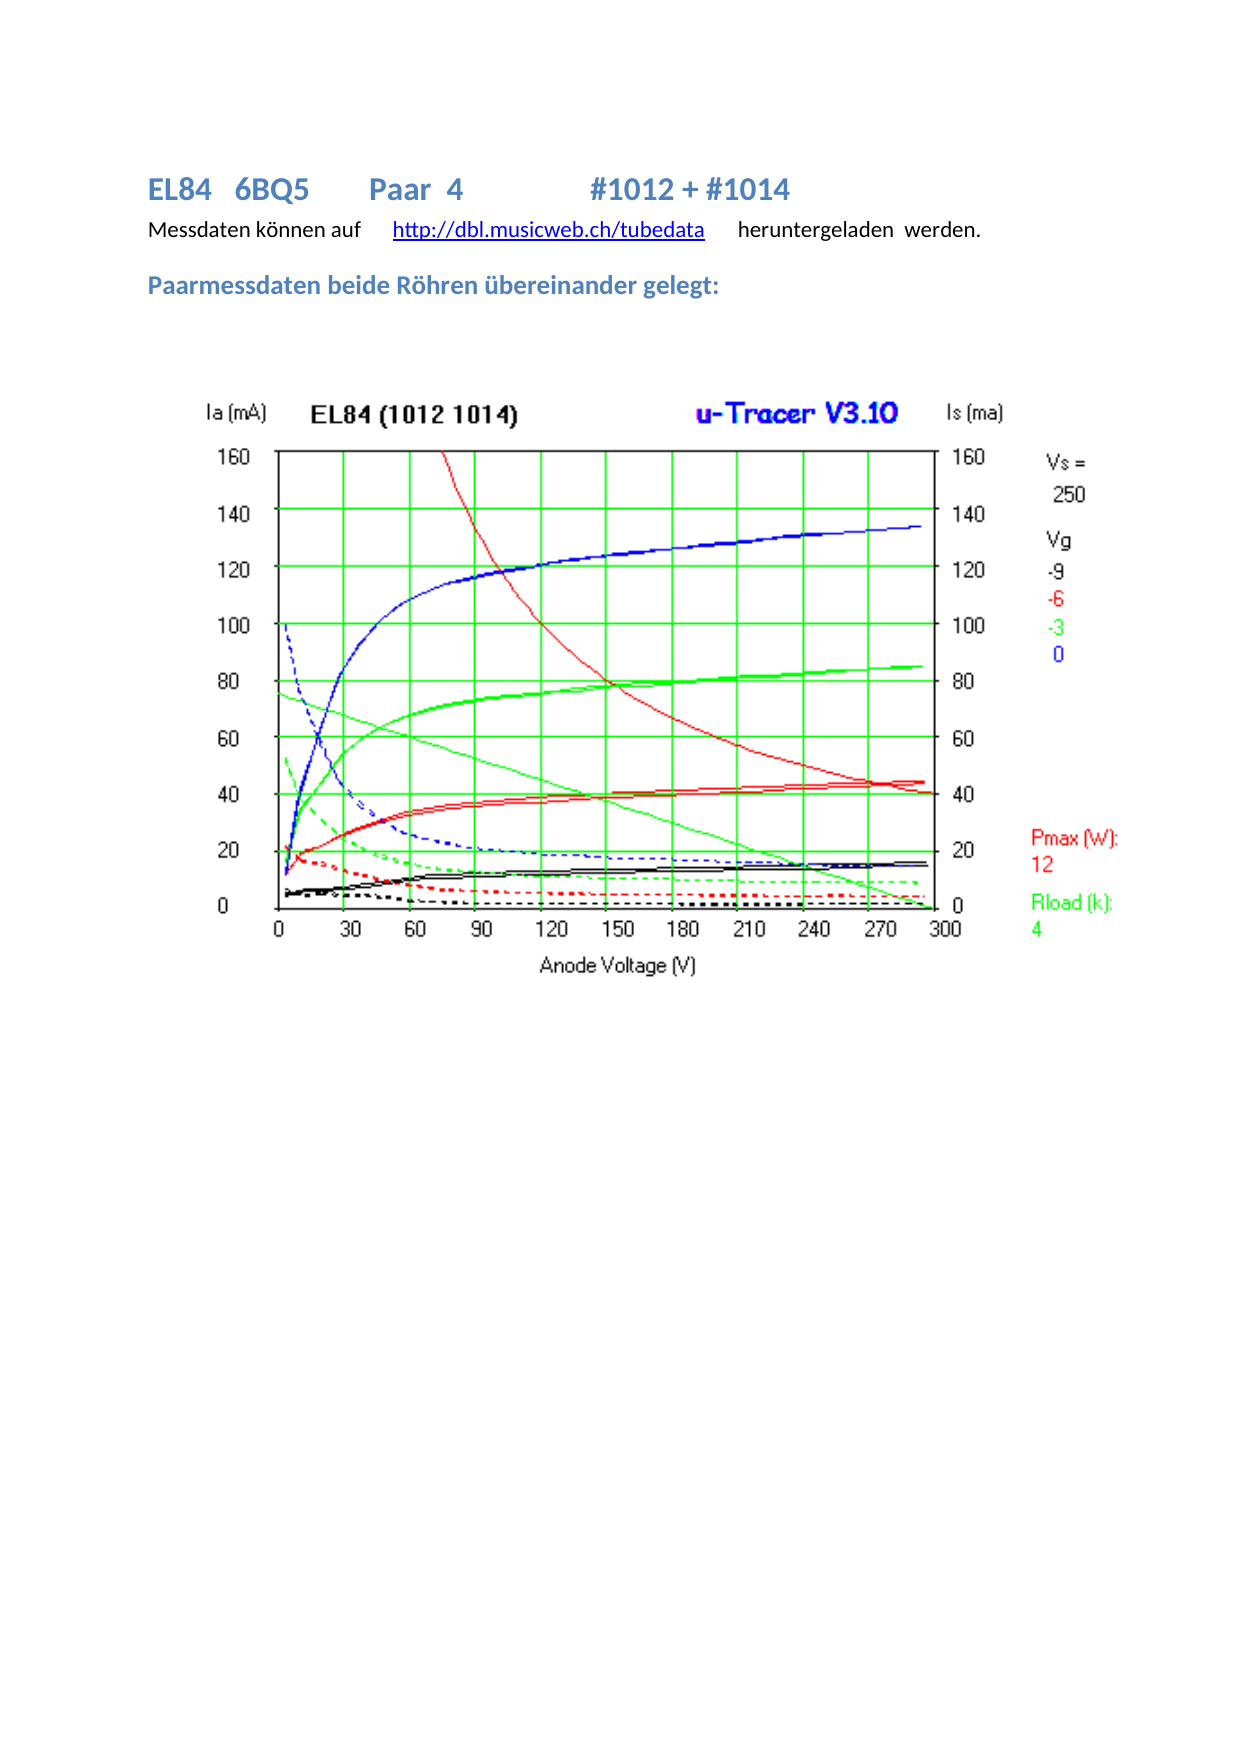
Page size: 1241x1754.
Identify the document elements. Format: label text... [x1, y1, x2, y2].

subtitle EL84 6BQ5 Paar 4 #1012 + #1014 [148, 168, 1093, 209]
text Messdaten können auf http://dbl.musicweb.ch/tubedata heruntergeladen werden. [148, 215, 1093, 243]
text Paarmessdaten beide Röhren übereinander gelegt: [148, 268, 1093, 301]
picture [147, 359, 1130, 1000]
